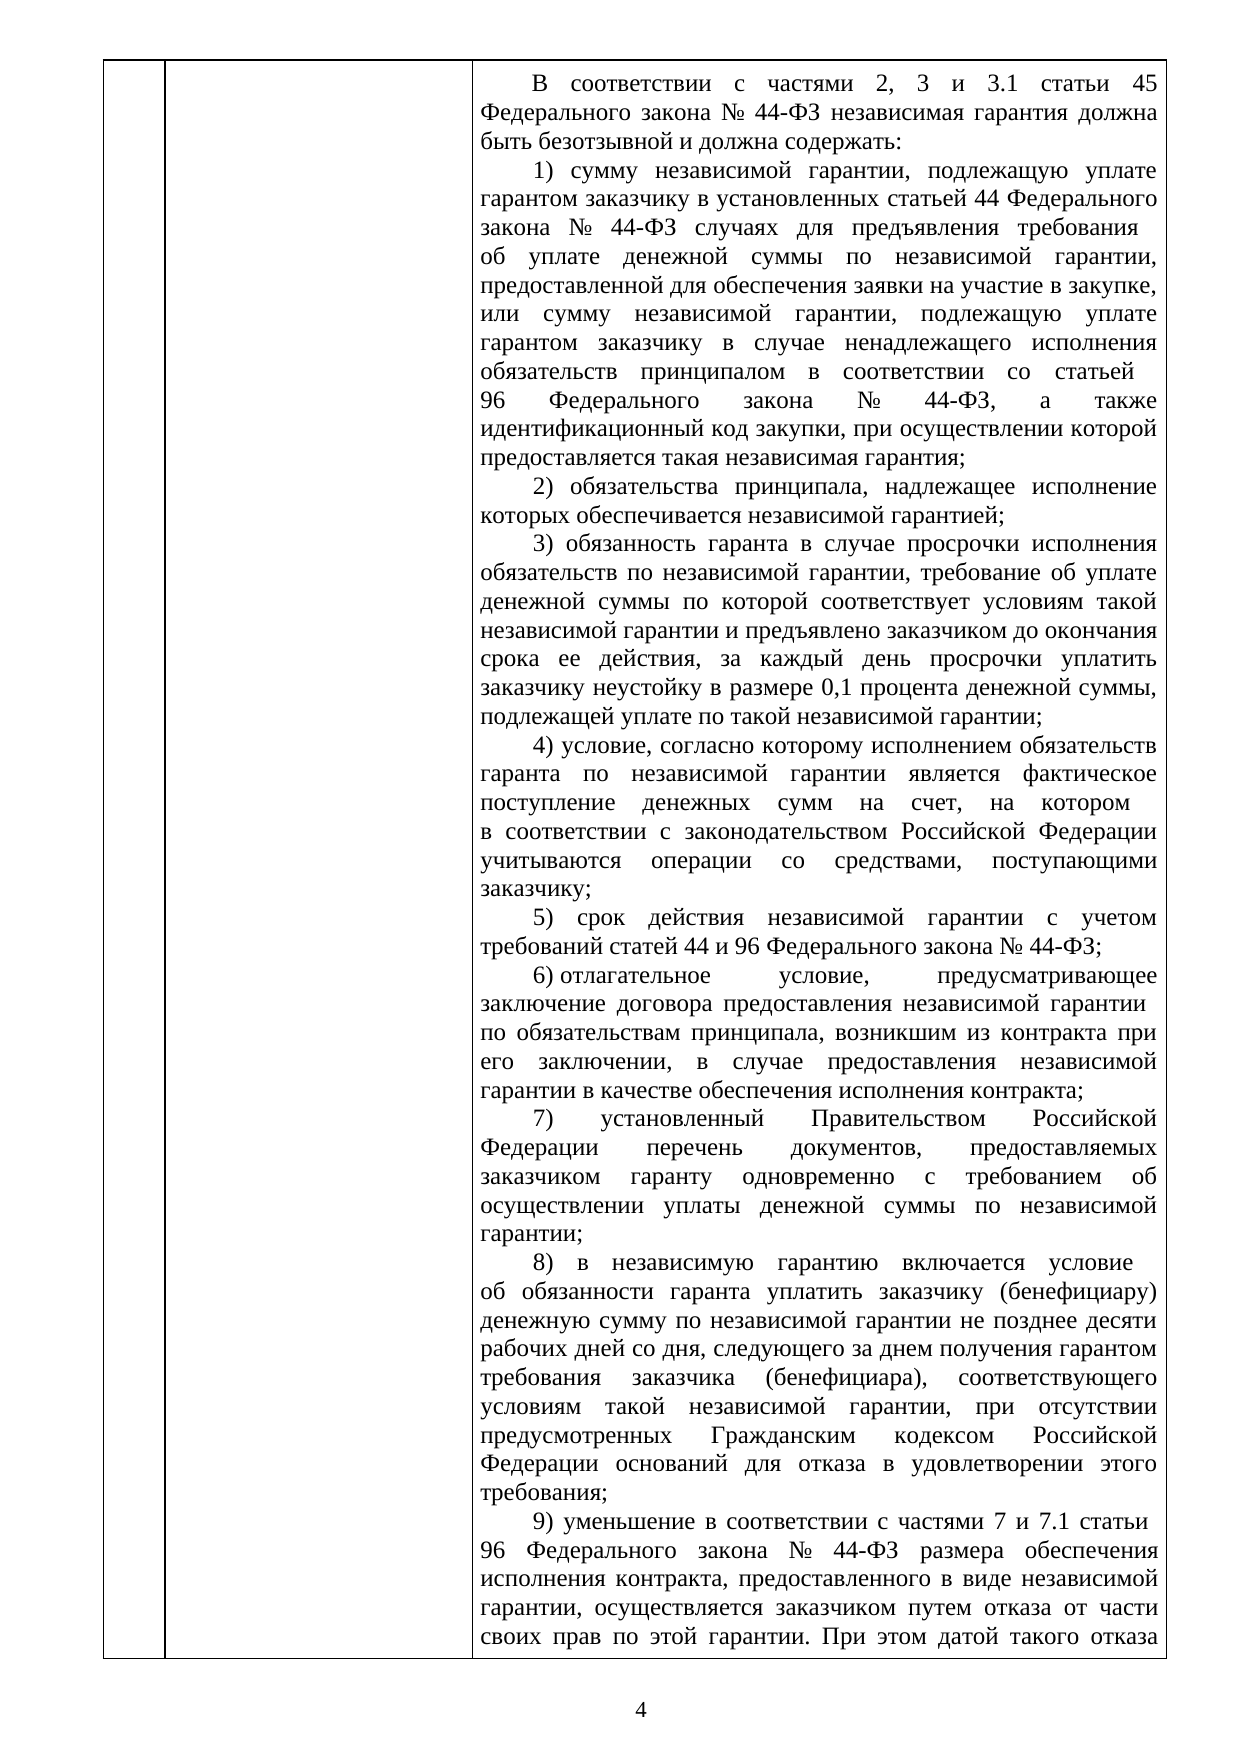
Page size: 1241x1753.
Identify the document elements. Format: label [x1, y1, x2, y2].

table_cell [473, 61, 1166, 1657]
table_cell [104, 61, 164, 1657]
table_cell [166, 61, 472, 1657]
